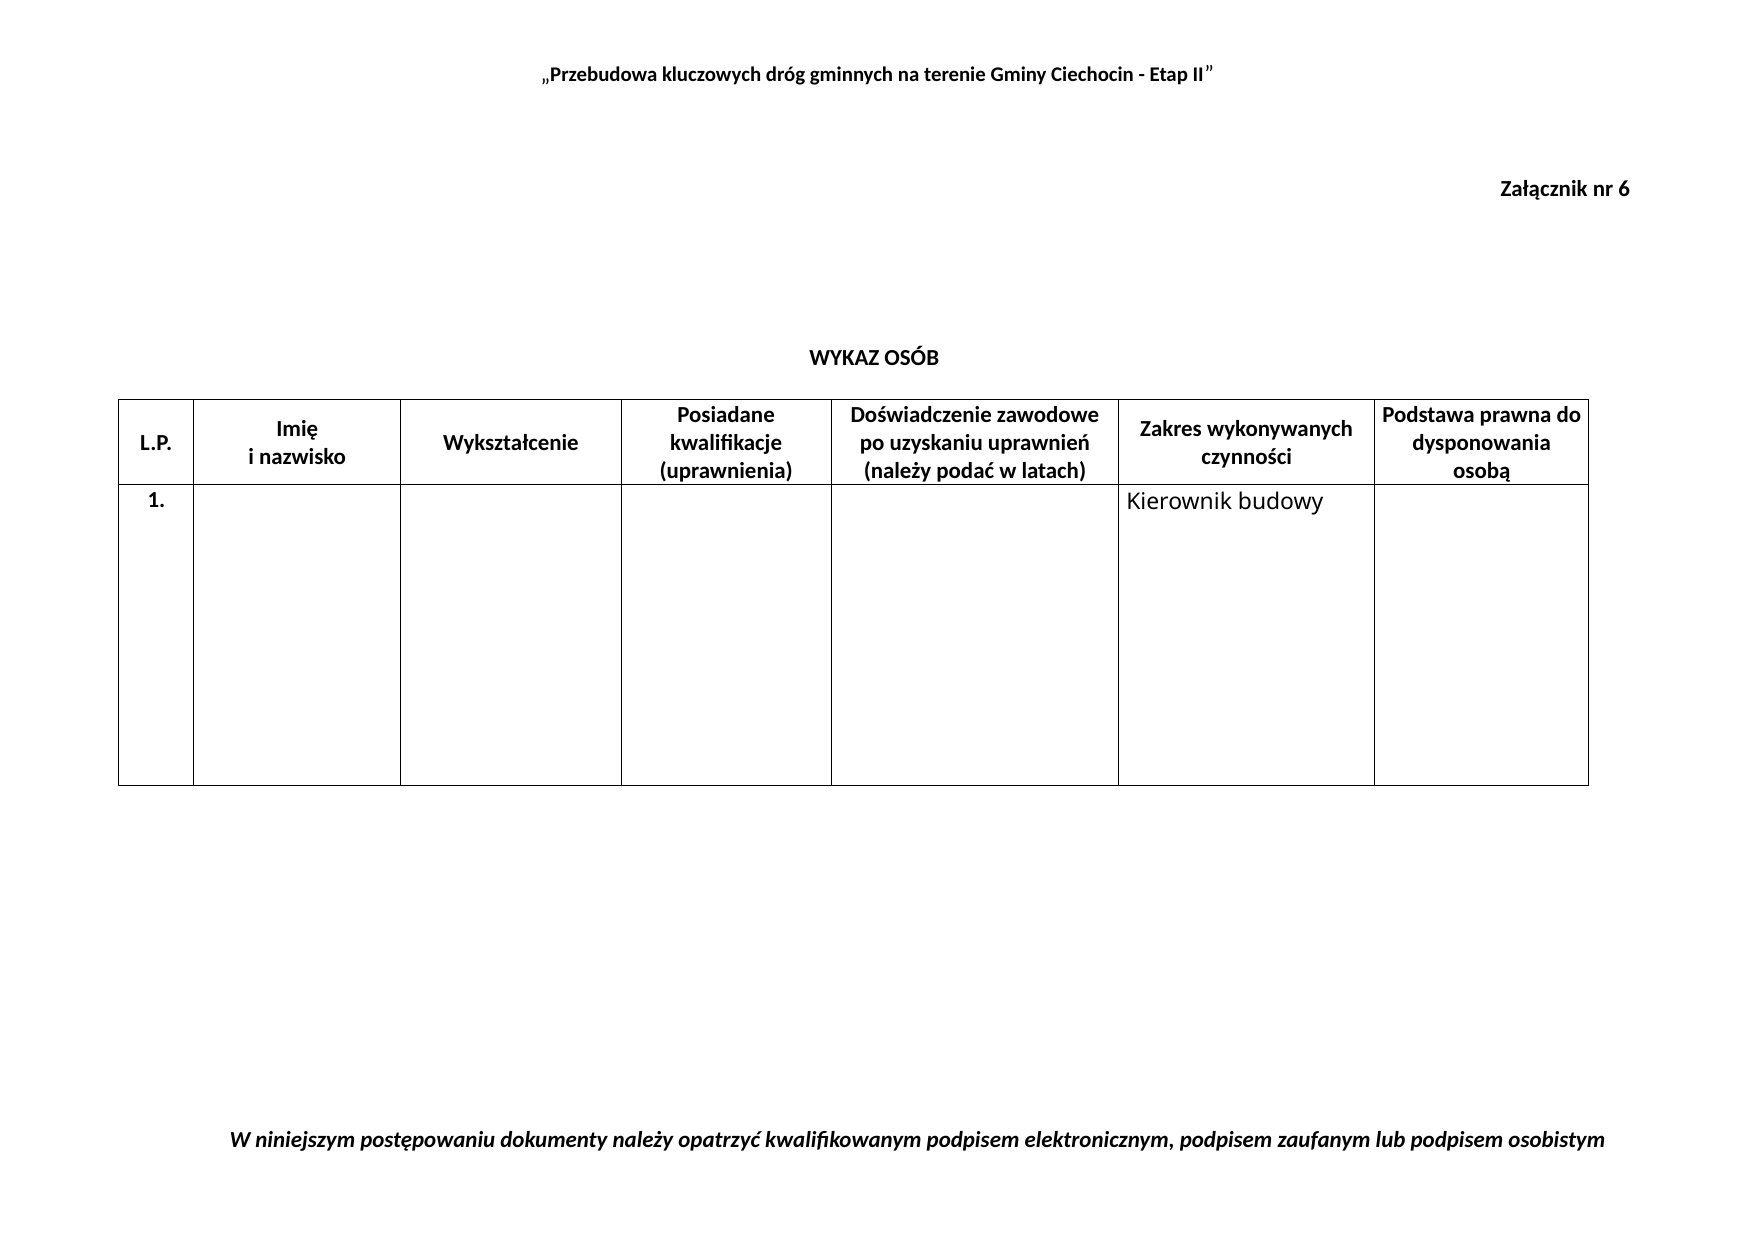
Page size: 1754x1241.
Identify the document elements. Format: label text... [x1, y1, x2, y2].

table_cell [832, 485, 1118, 784]
table_header Podstawa prawna do dysponowania osobą [1375, 400, 1588, 484]
table_header Doświadczenie zawodowe po uzyskaniu uprawnień (należy podać w latach) [832, 400, 1118, 484]
table_header Imię i nazwisko [194, 400, 400, 484]
table_header L.P. [119, 400, 193, 484]
table_cell 1. [119, 485, 193, 784]
text Załącznik nr 6 [118, 174, 1630, 203]
table_cell [194, 485, 400, 784]
table_header Posiadane kwalifikacje (uprawnienia) [622, 400, 831, 484]
table_cell [401, 485, 621, 784]
table_cell Kierownik budowy [1119, 485, 1374, 784]
table_cell [622, 485, 831, 784]
table_header Zakres wykonywanych czynności [1119, 400, 1374, 484]
table_cell [1375, 485, 1588, 784]
table_header Wykształcenie [401, 400, 621, 484]
text WYKAZ OSÓB [118, 343, 1630, 371]
